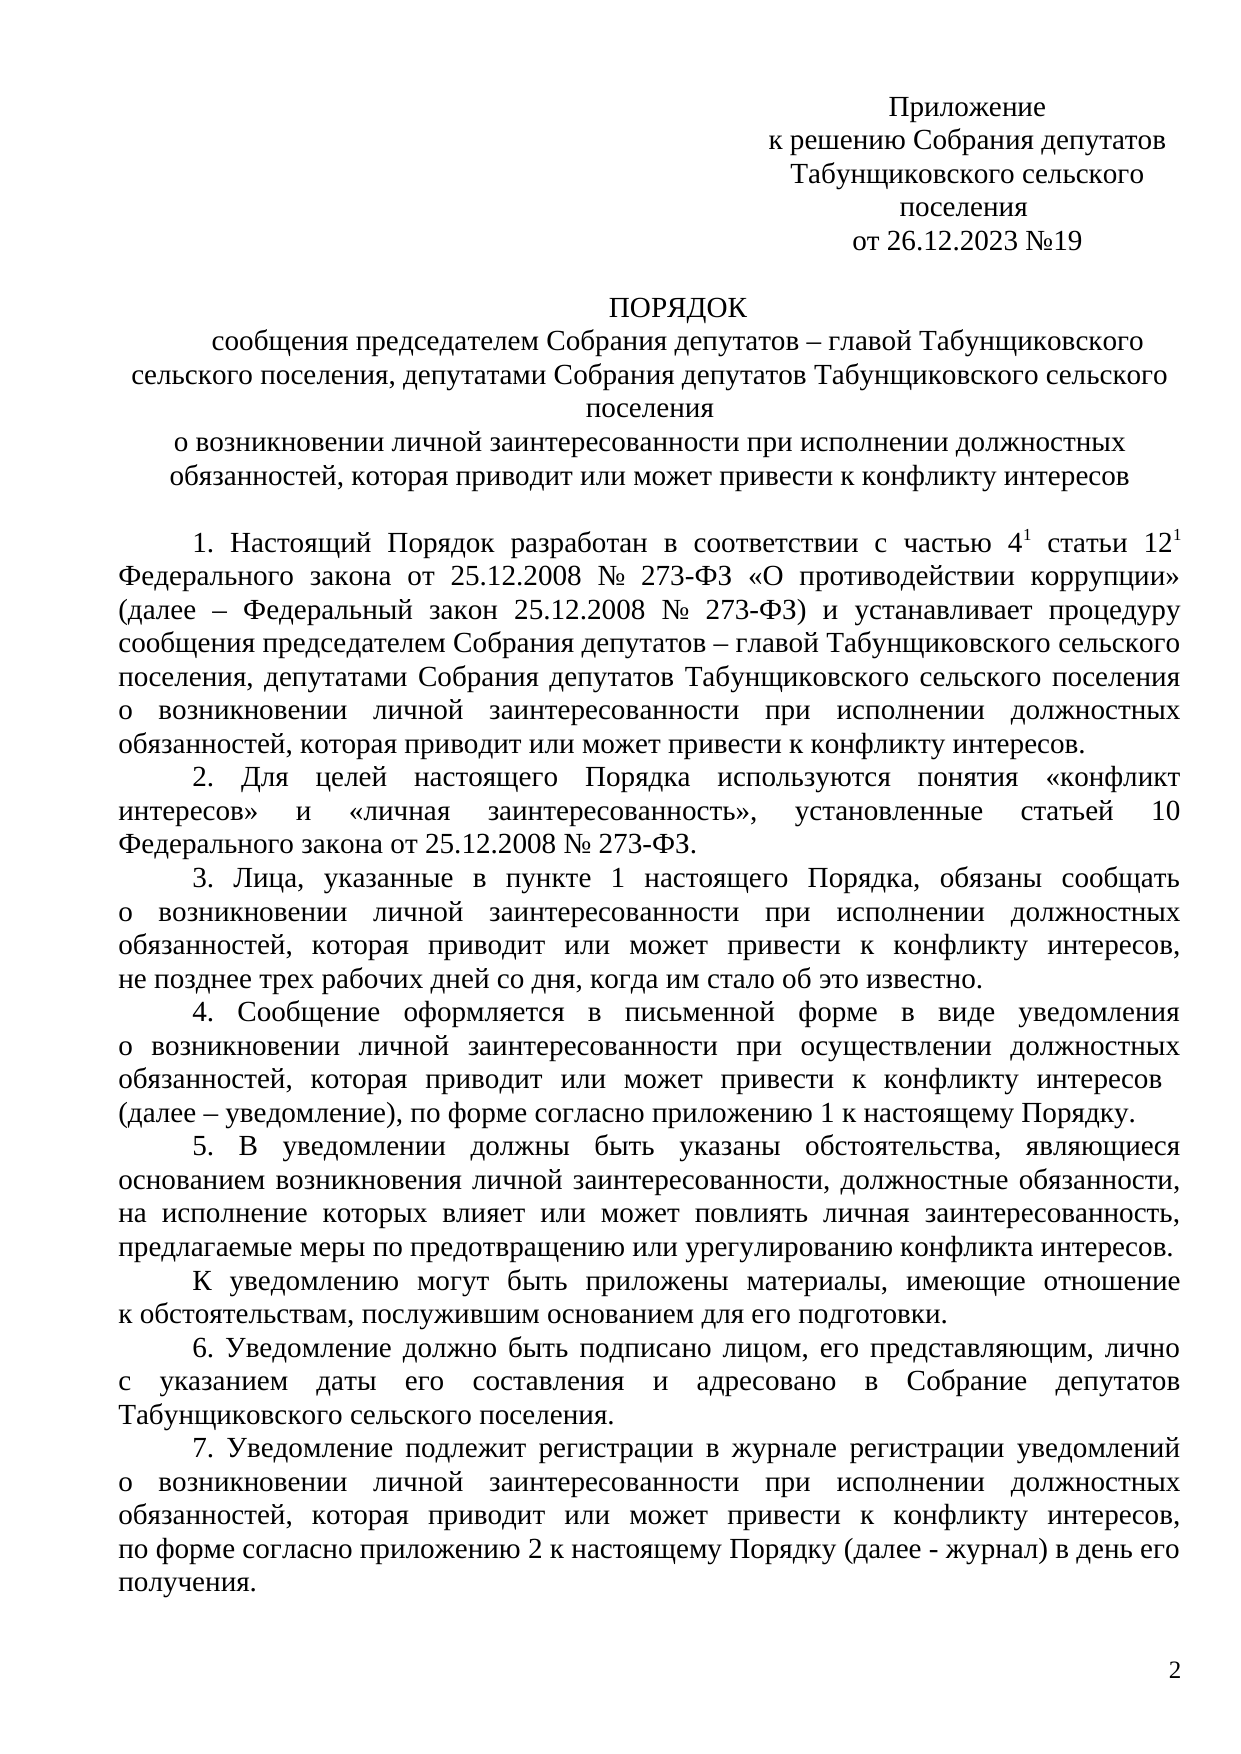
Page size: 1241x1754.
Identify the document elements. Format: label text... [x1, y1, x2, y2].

text 1. Настоящий Порядок разработан в соответствии с частью 41 статьи 121 Федерального закона от 25.12.2008 № 273-ФЗ «О противодействии коррупции» (далее – Федеральный закон 25.12.2008 № 273-ФЗ) и устанавливает процедуру сообщения председателем Собрания депутатов – главой Табунщиковского сельского поселения, депутатами Собрания депутатов Табунщиковского сельского поселения о возникновении личной заинтересованности при исполнении должностных обязанностей, которая приводит или может привести к конфликту интересов. [118, 525, 1181, 759]
text сообщения председателем Собрания депутатов – главой Табунщиковского сельского поселения, депутатами Собрания депутатов Табунщиковского сельского поселения о возникновении личной заинтересованности при исполнении должностных обязанностей, которая приводит или может привести к конфликту интересов [118, 323, 1181, 491]
text ПОРЯДОК [118, 290, 1181, 323]
text 5. В уведомлении должны быть указаны обстоятельства, являющиеся основанием возникновения личной заинтересованности, должностные обязанности, на исполнение которых влияет или может повлиять личная заинтересованность, предлагаемые меры по предотвращению или урегулированию конфликта интересов. [118, 1128, 1181, 1263]
text 7. Уведомление подлежит регистрации в журнале регистрации уведомлений о возникновении личной заинтересованности при исполнении должностных обязанностей, которая приводит или может привести к конфликту интересов, по форме согласно приложению 2 к настоящему Порядку (далее - журнал) в день его получения. [118, 1430, 1181, 1598]
text 3. Лица, указанные в пункте 1 настоящего Порядка, обязаны сообщать о возникновении личной заинтересованности при исполнении должностных обязанностей, которая приводит или может привести к конфликту интересов, не позднее трех рабочих дней со дня, когда им стало об это известно. [118, 860, 1181, 994]
text Приложение [753, 89, 1181, 122]
text к решению Собрания депутатов Табунщиковского сельского поселения от 26.12.2023 №19 [753, 122, 1181, 256]
text 6. Уведомление должно быть подписано лицом, его представляющим, лично с указанием даты его составления и адресовано в Собрание депутатов Табунщиковского сельского поселения. [118, 1330, 1181, 1430]
text 2. Для целей настоящего Порядка используются понятия «конфликт интересов» и «личная заинтересованность», установленные статьей 10 Федерального закона от 25.12.2008 № 273-ФЗ. [118, 759, 1181, 860]
text К уведомлению могут быть приложены материалы, имеющие отношение к обстоятельствам, послужившим основанием для его подготовки. [118, 1263, 1181, 1330]
text 4. Сообщение оформляется в письменной форме в виде уведомления о возникновении личной заинтересованности при осуществлении должностных обязанностей, которая приводит или может привести к конфликту интересов (далее – уведомление), по форме согласно приложению 1 к настоящему Порядку. [118, 994, 1181, 1128]
